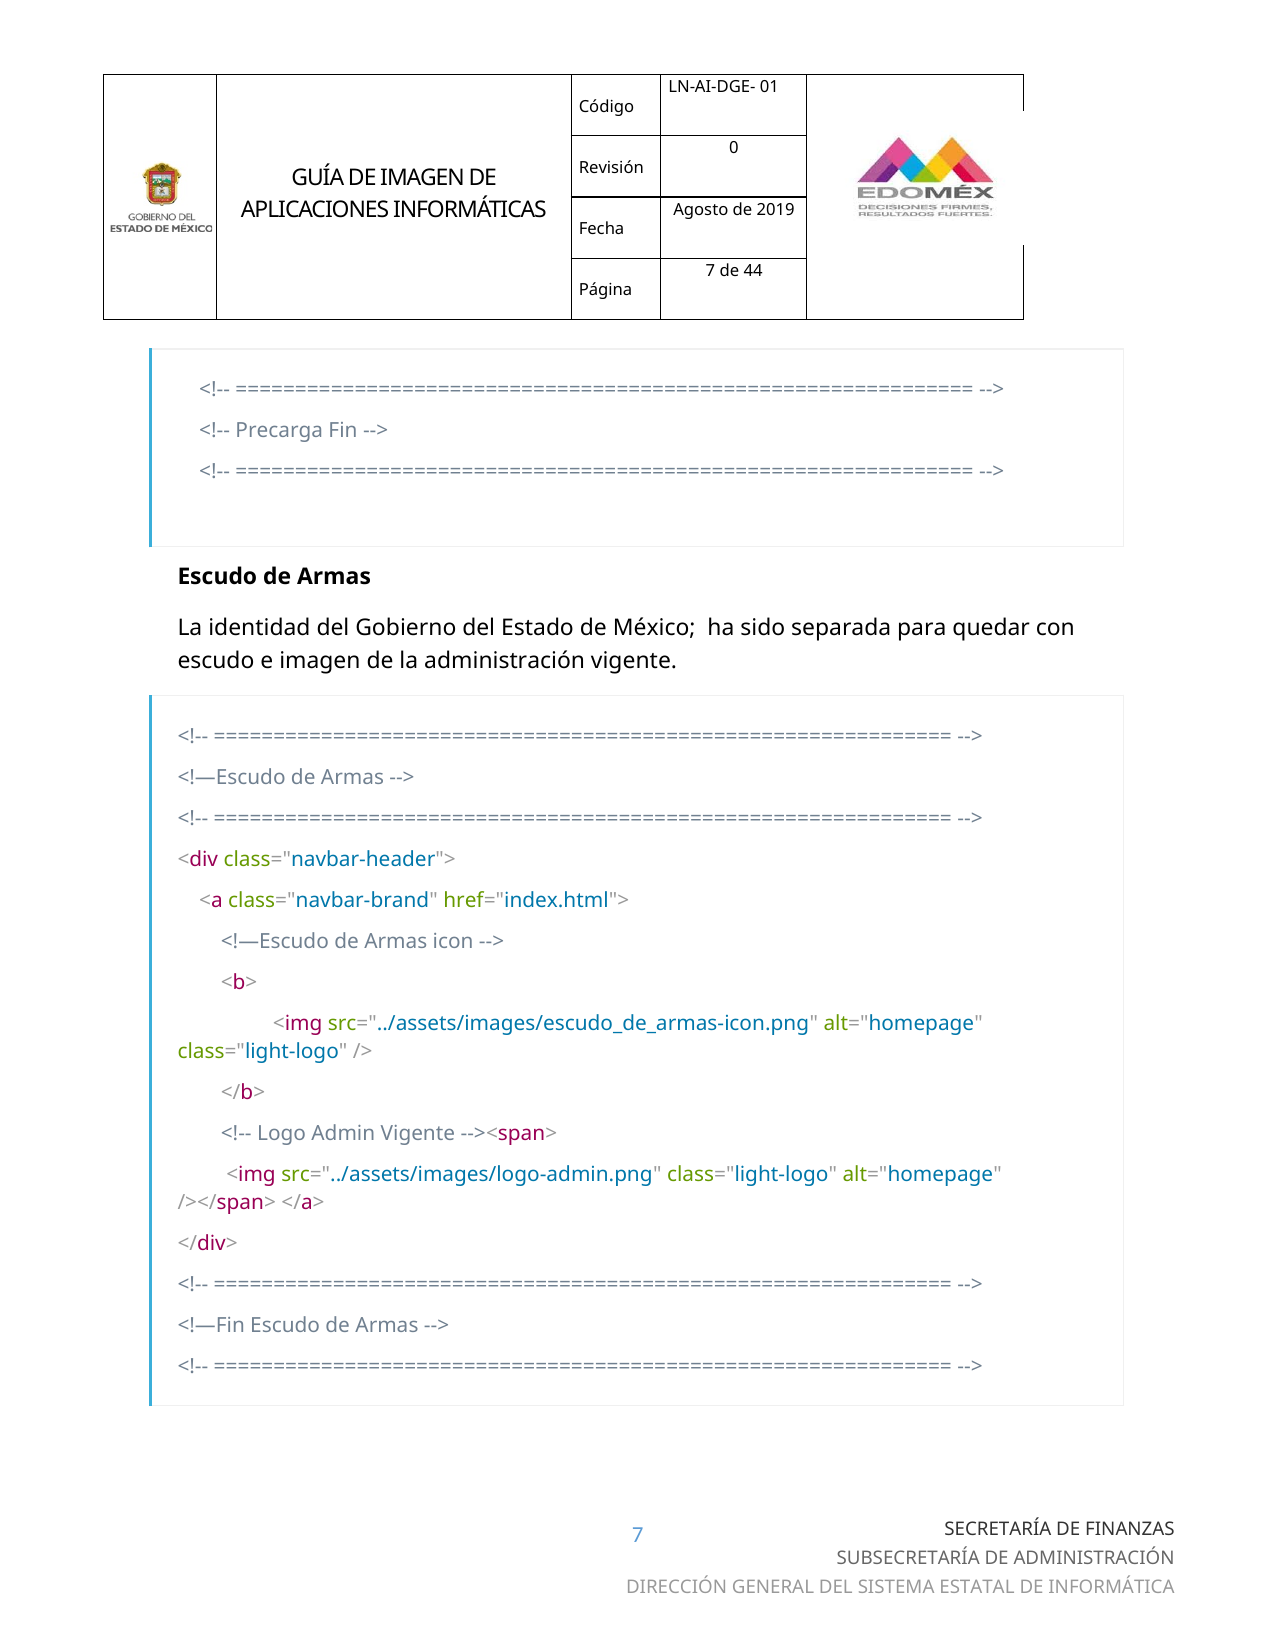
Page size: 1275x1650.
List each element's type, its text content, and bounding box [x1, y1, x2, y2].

text <!-- ============================================================== --> [152, 776, 1123, 817]
picture [813, 111, 1024, 245]
text <!-- Logo Admin Vigente --><span> [152, 1091, 1123, 1132]
text <!-- ============================================================== --> [152, 1324, 1123, 1405]
text <!—Escudo de Armas icon --> [152, 899, 1123, 940]
text Escudo de Armas [177, 560, 1098, 591]
text </b> [152, 1051, 1123, 1091]
text <!-- ============================================================== --> [152, 430, 1123, 471]
text <!-- ============================================================== --> [152, 696, 1123, 736]
text <img src="../assets/images/escudo_de_armas-icon.png" alt="homepage" class="light-logo" /> [152, 981, 1123, 1051]
text <img src="../assets/images/logo-admin.png" class="light-logo" alt="homepage" /></span> </a> [152, 1132, 1123, 1202]
text La identidad del Gobierno del Estado de México; ha sido separada para quedar con escudo e imagen de la administración vigente. [177, 610, 1098, 675]
text <!-- ============================================================== --> [152, 1243, 1123, 1284]
picture [110, 161, 213, 232]
text <div class="navbar-header"> [152, 817, 1123, 858]
text <!—Fin Escudo de Armas --> [152, 1284, 1123, 1324]
text <!—Escudo de Armas --> [152, 736, 1123, 776]
text <!-- Precarga Fin --> [152, 389, 1123, 430]
text <b> [152, 940, 1123, 981]
text <a class="navbar-brand" href="index.html"> [152, 858, 1123, 899]
text </div> [152, 1202, 1123, 1243]
text <!-- ============================================================== --> [152, 350, 1123, 389]
